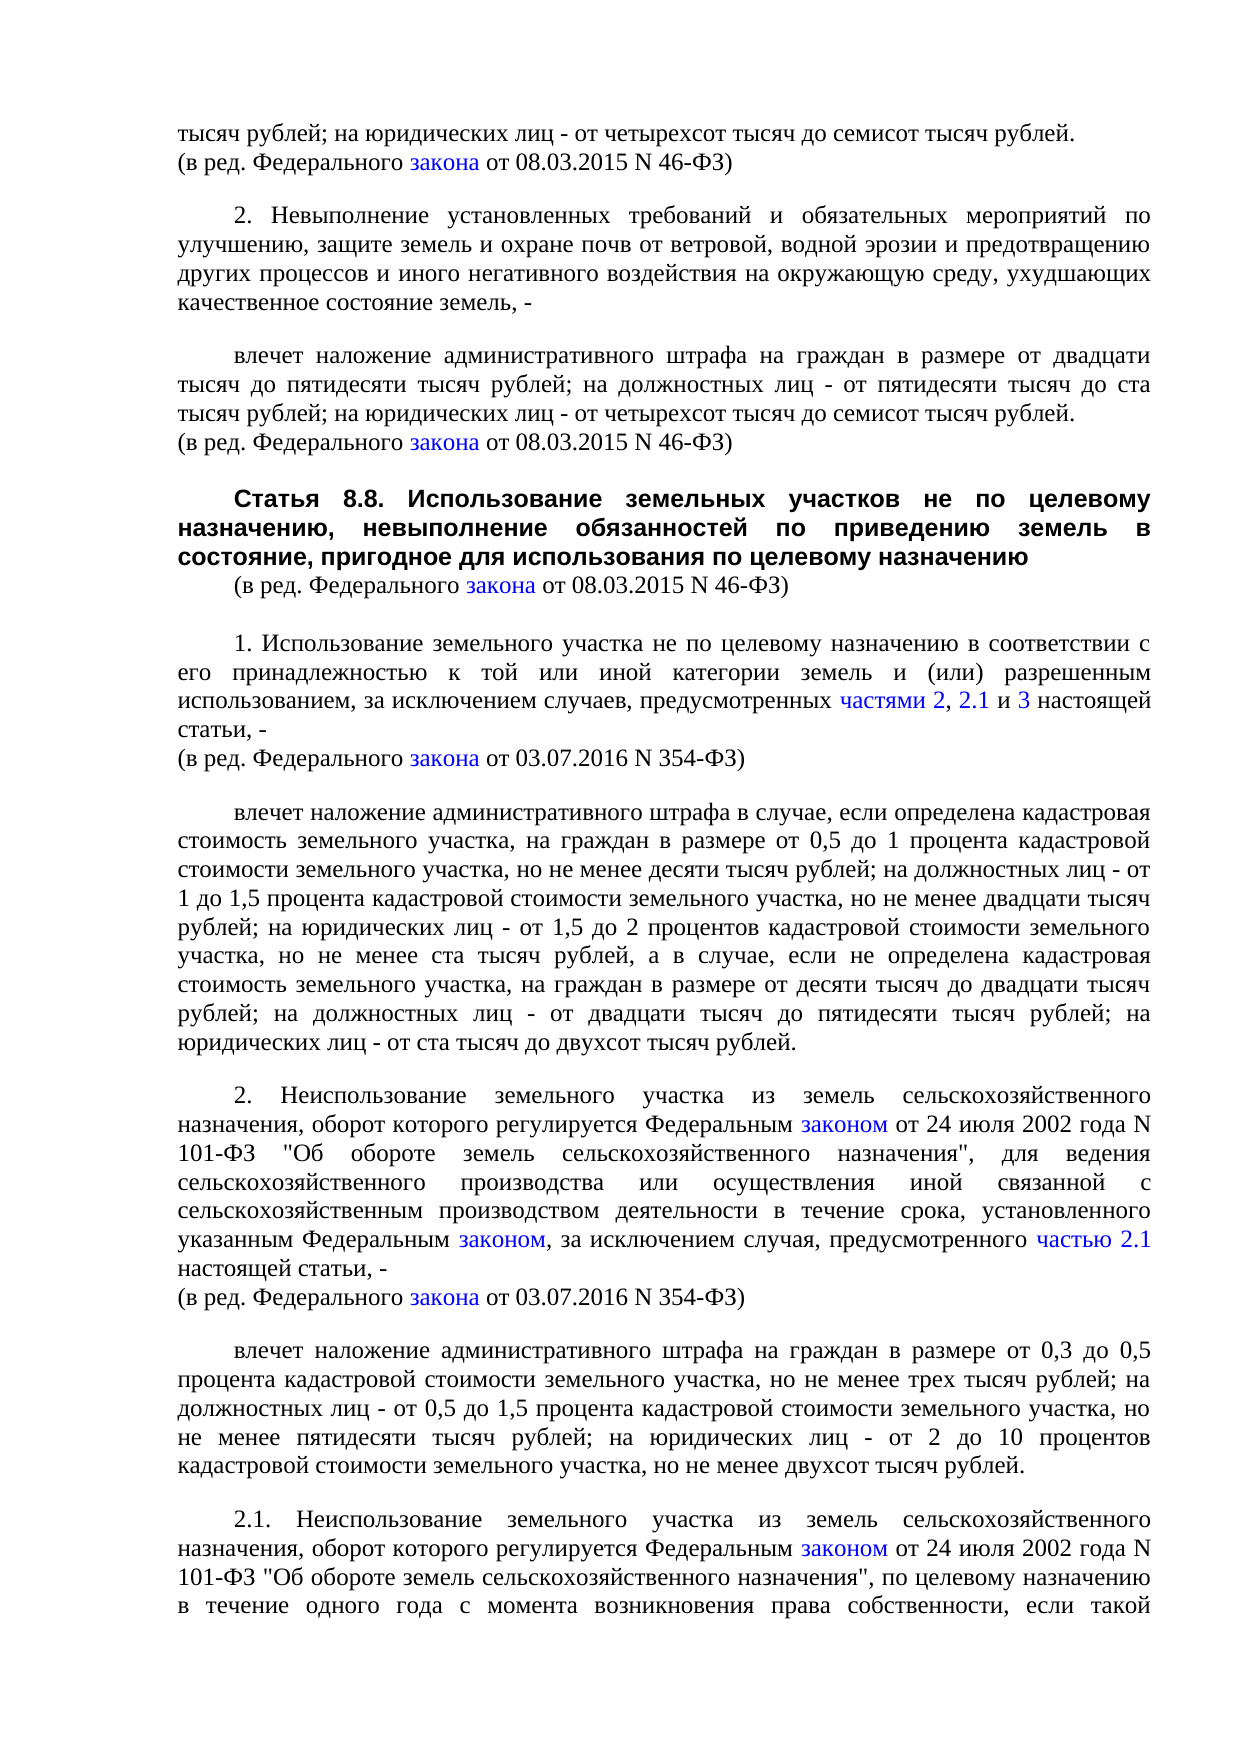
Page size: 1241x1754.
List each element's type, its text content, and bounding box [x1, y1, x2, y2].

text 2. Невыполнение установленных требований и обязательных мероприятий по улучшению, защите земель и охране почв от ветровой, водной эрозии и предотвращению других процессов и иного негативного воздействия на окружающую среду, ухудшающих качественное состояние земель, - [177, 201, 1152, 316]
title Статья 8.8. Использование земельных участков не по целевому назначению, невыполнение обязанностей по приведению земель в состояние, пригодное для использования по целевому назначению [177, 484, 1152, 571]
text (в ред. Федерального закона от 08.03.2015 N 46-ФЗ) [177, 147, 1152, 176]
text (в ред. Федерального закона от 08.03.2015 N 46-ФЗ) [177, 427, 1152, 456]
text влечет наложение административного штрафа в случае, если определена кадастровая стоимость земельного участка, на граждан в размере от 0,5 до 1 процента кадастровой стоимости земельного участка, но не менее десяти тысяч рублей; на должностных лиц - от 1 до 1,5 процента кадастровой стоимости земельного участка, но не менее двадцати тысяч рублей; на юридических лиц - от 1,5 до 2 процентов кадастровой стоимости земельного участка, но не менее ста тысяч рублей, а в случае, если не определена кадастровая стоимость земельного участка, на граждан в размере от десяти тысяч до двадцати тысяч рублей; на должностных лиц - от двадцати тысяч до пятидесяти тысяч рублей; на юридических лиц - от ста тысяч до двухсот тысяч рублей. [177, 797, 1152, 1056]
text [177, 1504, 1152, 1619]
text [177, 118, 1152, 147]
text 1. Использование земельного участка не по целевому назначению в соответствии с его принадлежностью к той или иной категории земель и (или) разрешенным использованием, за исключением случаев, предусмотренных частями 2, 2.1 и 3 настоящей статьи, - [177, 628, 1152, 743]
text (в ред. Федерального закона от 08.03.2015 N 46-ФЗ) [177, 571, 1152, 599]
text (в ред. Федерального закона от 03.07.2016 N 354-ФЗ) [177, 1282, 1152, 1311]
text (в ред. Федерального закона от 03.07.2016 N 354-ФЗ) [177, 743, 1152, 772]
text влечет наложение административного штрафа на граждан в размере от 0,3 до 0,5 процента кадастровой стоимости земельного участка, но не менее трех тысяч рублей; на должностных лиц - от 0,5 до 1,5 процента кадастровой стоимости земельного участка, но не менее пятидесяти тысяч рублей; на юридических лиц - от 2 до 10 процентов кадастровой стоимости земельного участка, но не менее двухсот тысяч рублей. [177, 1336, 1152, 1479]
text 2. Неиспользование земельного участка из земель сельскохозяйственного назначения, оборот которого регулируется Федеральным законом от 24 июля 2002 года N 101-ФЗ "Об обороте земель сельскохозяйственного назначения", для ведения сельскохозяйственного производства или осуществления иной связанной с сельскохозяйственным производством деятельности в течение срока, установленного указанным Федеральным законом, за исключением случая, предусмотренного частью 2.1 настоящей статьи, - [177, 1081, 1152, 1282]
